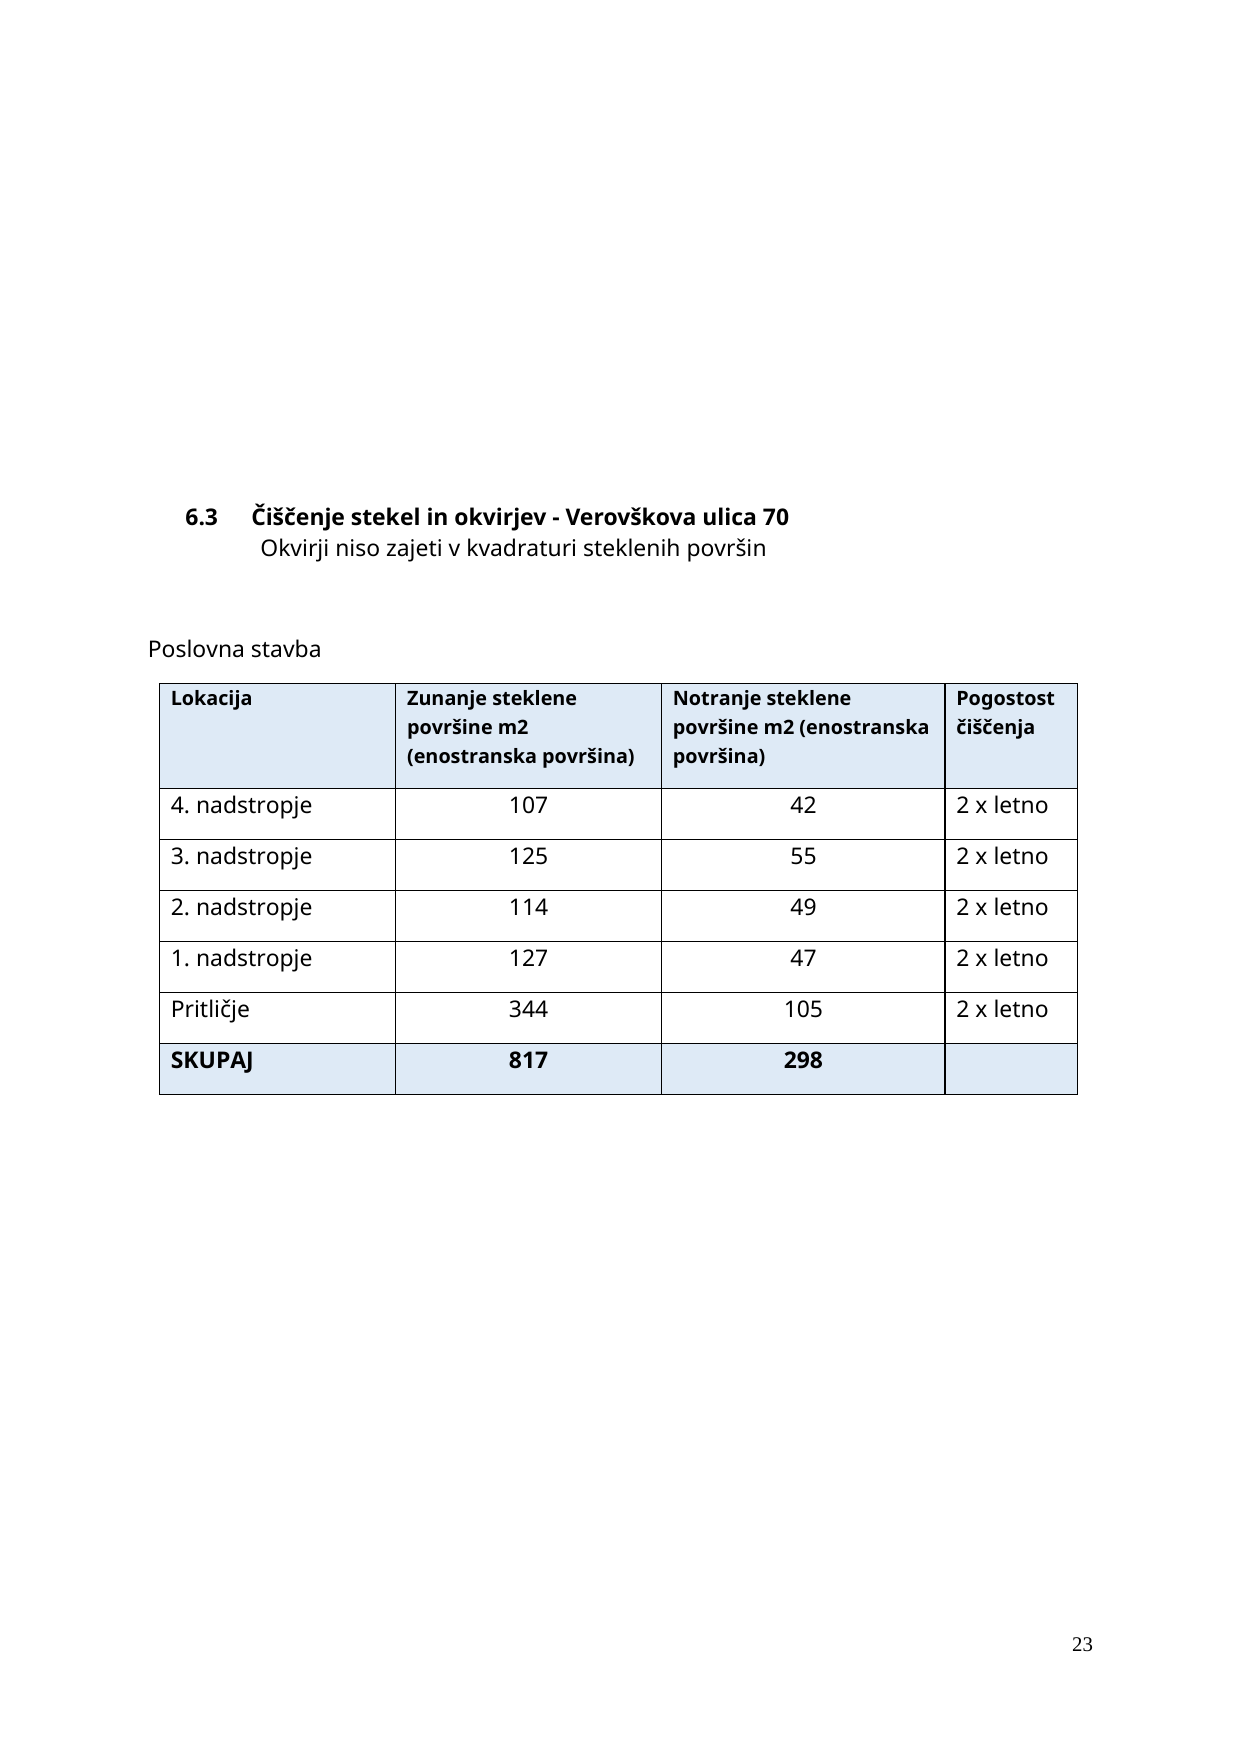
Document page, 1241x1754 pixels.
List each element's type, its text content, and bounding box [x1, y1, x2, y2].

table_cell 42 [662, 789, 944, 839]
table_cell [946, 1044, 1077, 1094]
table_cell 49 [662, 891, 944, 941]
table_header Pogostost čiščenja [946, 684, 1077, 788]
text Okvirji niso zajeti v kvadraturi steklenih površin [260, 532, 1093, 563]
table_cell 2 x letno [946, 840, 1077, 890]
table_cell 114 [396, 891, 661, 941]
table_cell 47 [662, 942, 944, 992]
table_header Notranje steklene površine m2 (enostranska površina) [662, 684, 944, 788]
table_cell 344 [396, 993, 661, 1043]
table_cell 127 [396, 942, 661, 992]
table_cell 298 [662, 1044, 944, 1094]
table_cell 4. nadstropje [160, 789, 395, 839]
table_header Zunanje steklene površine m2 (enostranska površina) [396, 684, 661, 788]
table_cell Pritličje [160, 993, 395, 1043]
table_cell 1. nadstropje [160, 942, 395, 992]
text Poslovna stavba [148, 633, 1093, 664]
table_cell 125 [396, 840, 661, 890]
table_cell 2. nadstropje [160, 891, 395, 941]
table_header Lokacija [160, 684, 395, 788]
table_cell 55 [662, 840, 944, 890]
table_cell SKUPAJ [160, 1044, 395, 1094]
table_cell 2 x letno [946, 789, 1077, 839]
list Čiščenje stekel in okvirjev - Verovškova ulica 70 [185, 501, 1093, 532]
table_cell 817 [396, 1044, 661, 1094]
table_cell 107 [396, 789, 661, 839]
table_cell 105 [662, 993, 944, 1043]
table_cell 3. nadstropje [160, 840, 395, 890]
table_cell 2 x letno [946, 993, 1077, 1043]
table_cell 2 x letno [946, 942, 1077, 992]
table_cell 2 x letno [946, 891, 1077, 941]
